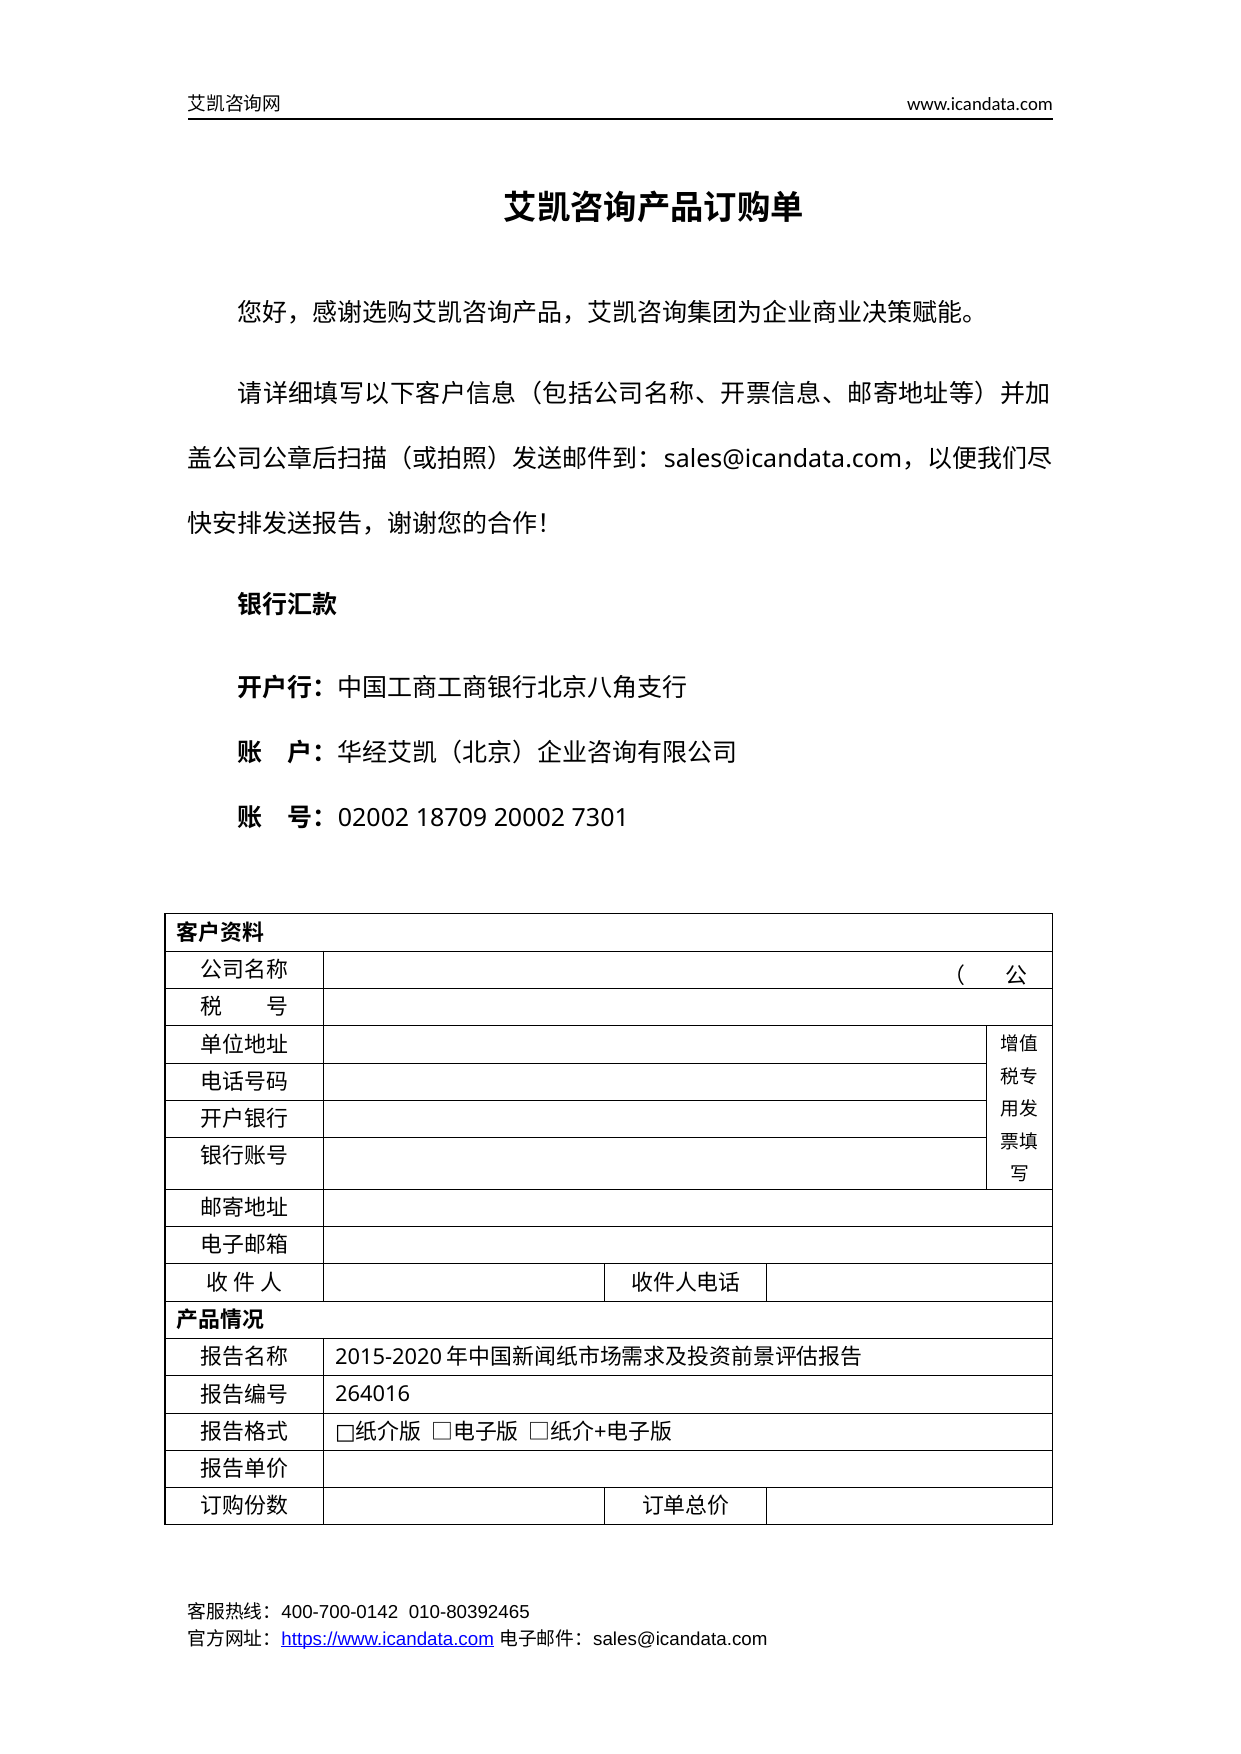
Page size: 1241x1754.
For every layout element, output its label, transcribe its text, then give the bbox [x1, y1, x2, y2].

table_header 客户资料 [166, 914, 1052, 951]
text 艾凯咨询产品订购单 [187, 172, 1053, 237]
table_cell 税 号 [166, 989, 323, 1025]
table_cell □纸介版 □电子版 □纸介+电子版 [324, 1414, 1052, 1450]
table_cell [324, 1190, 1052, 1226]
table_cell 订单总价 [605, 1488, 766, 1524]
table_cell 报告格式 [166, 1414, 323, 1450]
table_cell [324, 1026, 986, 1062]
table_cell [767, 1264, 1052, 1301]
table_cell 订购份数 [166, 1488, 323, 1524]
table_cell 收 件 人 [166, 1264, 323, 1301]
table_cell [324, 1227, 1052, 1263]
table_cell [324, 1064, 986, 1100]
table_cell 产品情况 [166, 1302, 1052, 1338]
table_cell 银行账号 [166, 1138, 323, 1189]
table_cell 增值税专用发票填写 [987, 1026, 1052, 1189]
table_cell [767, 1488, 1052, 1524]
table_cell 公司名称 [166, 952, 323, 988]
table_cell [324, 989, 1052, 1025]
text 账 号：02002 18709 20002 7301 [187, 783, 1053, 848]
table_cell [324, 952, 1052, 988]
table_cell [324, 1264, 604, 1301]
table_cell 报告编号 [166, 1376, 323, 1412]
table_cell 单位地址 [166, 1026, 323, 1062]
text 您好，感谢选购艾凯咨询产品，艾凯咨询集团为企业商业决策赋能。 [187, 278, 1053, 343]
table_cell 2015-2020年中国新闻纸市场需求及投资前景评估报告 [324, 1339, 1052, 1375]
table_cell 报告名称 [166, 1339, 323, 1375]
table_cell 报告单价 [166, 1451, 323, 1487]
table_cell 开户银行 [166, 1101, 323, 1137]
table_cell 邮寄地址 [166, 1190, 323, 1226]
table_cell [324, 1138, 986, 1189]
table_cell 电话号码 [166, 1064, 323, 1100]
table_cell 收件人电话 [605, 1264, 766, 1301]
table_cell [324, 1451, 1052, 1487]
text 账 户：华经艾凯（北京）企业咨询有限公司 [187, 718, 1053, 783]
table_cell [324, 1101, 986, 1137]
table_cell 264016 [324, 1376, 1052, 1412]
text 银行汇款 [187, 570, 1053, 635]
table_cell [324, 1488, 604, 1524]
text 请详细填写以下客户信息（包括公司名称、开票信息、邮寄地址等）并加盖公司公章后扫描（或拍照）发送邮件到：sales@icandata.com，以便我们尽快安排发送报告，谢谢您的合作！ [187, 359, 1053, 554]
text 开户行：中国工商工商银行北京八角支行 [187, 653, 1053, 718]
table_cell 电子邮箱 [166, 1227, 323, 1263]
